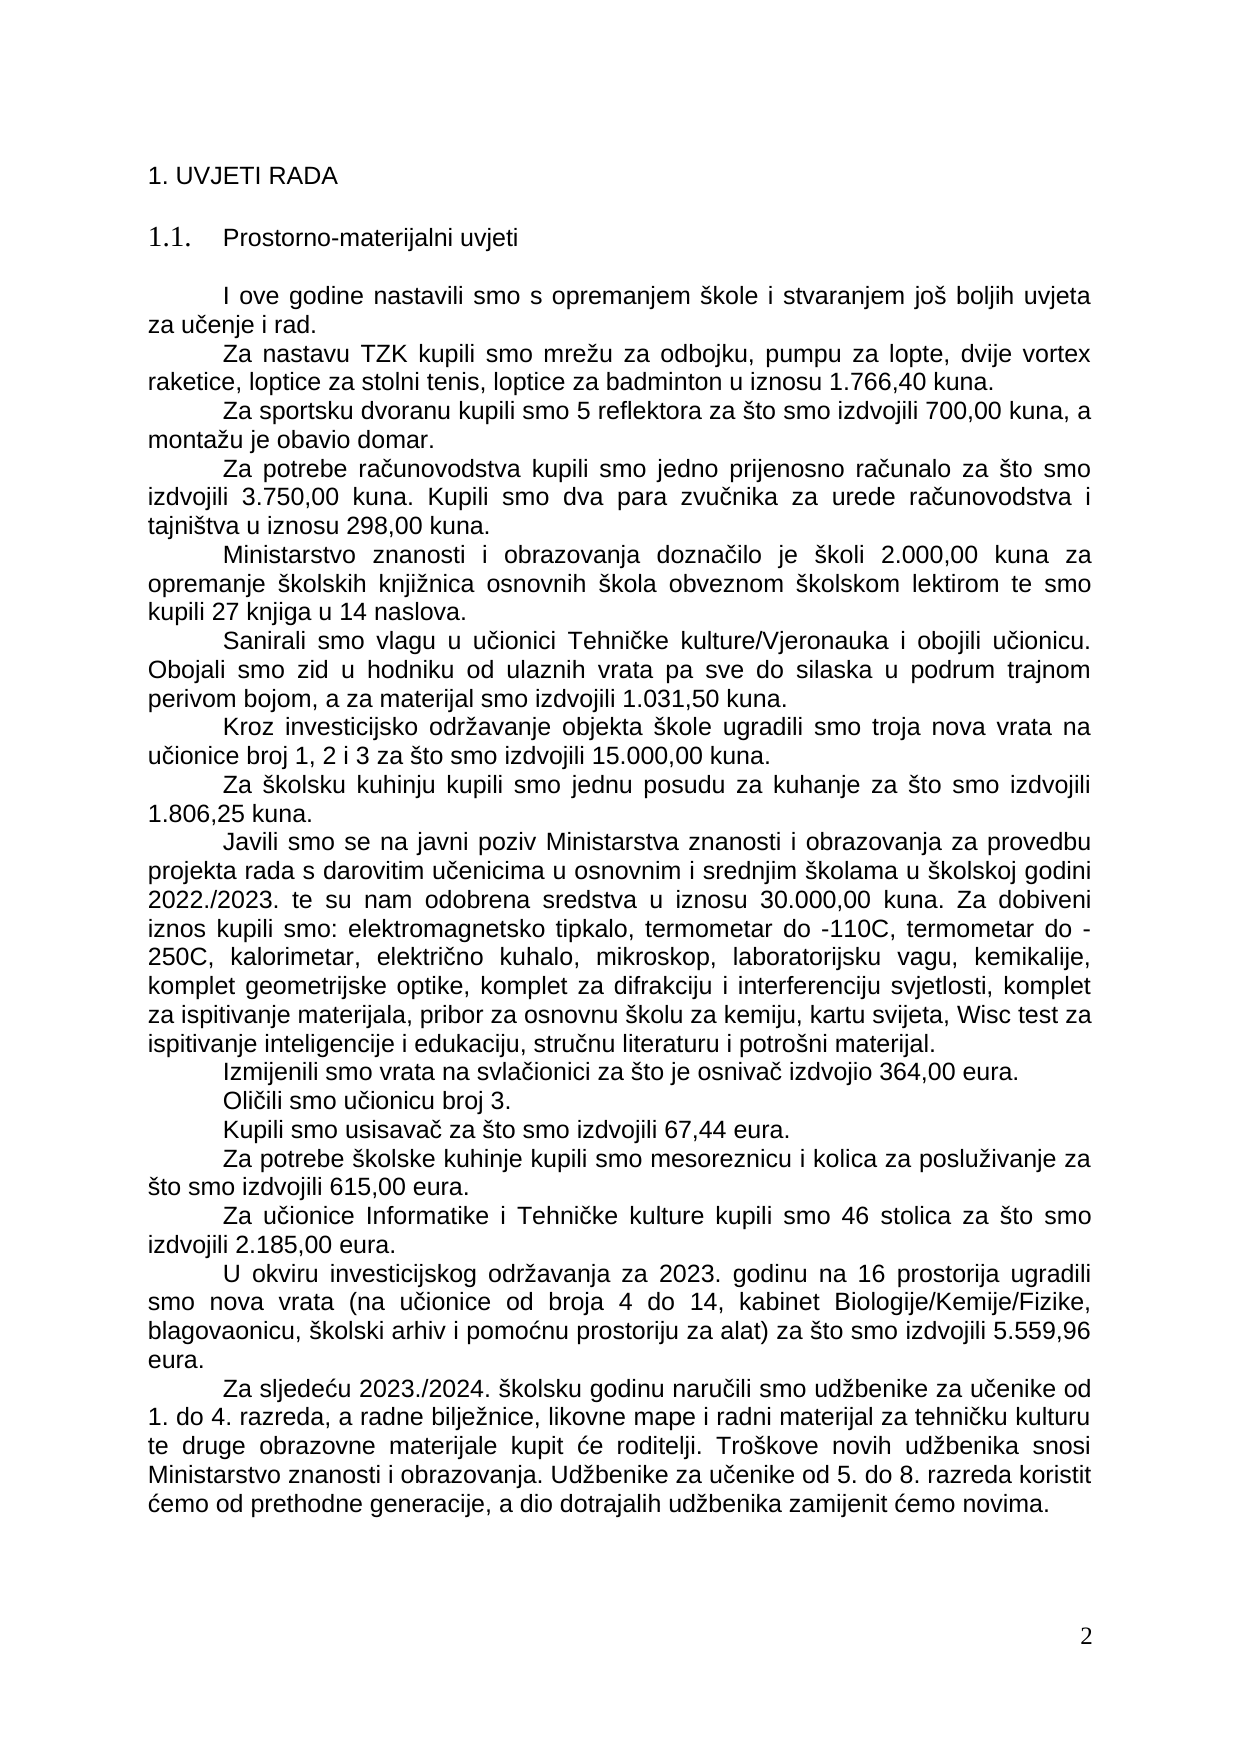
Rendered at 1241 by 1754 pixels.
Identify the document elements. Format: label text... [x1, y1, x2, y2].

text Za potrebe školske kuhinje kupili smo mesoreznicu i kolica za posluživanje za što smo izdvojili 615,00 eura. [148, 1143, 1093, 1201]
text Za sportsku dvoranu kupili smo 5 reflektora za što smo izdvojili 700,00 kuna, a montažu je obavio domar. [148, 396, 1093, 453]
list Prostorno-materijalni uvjeti [148, 219, 1093, 252]
text Za školsku kuhinju kupili smo jednu posudu za kuhanje za što smo izdvojili 1.806,25 kuna. [148, 770, 1093, 827]
text Sanirali smo vlagu u učionici Tehničke kulture/Vjeronauka i obojili učionicu. Obojali smo zid u hodniku od ulaznih vrata pa sve do silaska u podrum trajnom perivom bojom, a za materijal smo izdvojili 1.031,50 kuna. [148, 626, 1093, 712]
text Kupili smo usisavač za što smo izdvojili 67,44 eura. [148, 1115, 1093, 1143]
text U okviru investicijskog održavanja za 2023. godinu na 16 prostorija ugradili smo nova vrata (na učionice od broja 4 do 14, kabinet Biologije/Kemije/Fizike, blagovaonicu, školski arhiv i pomoćnu prostoriju za alat) za što smo izdvojili 5.559,96 eura. [148, 1258, 1093, 1373]
text Oličili smo učionicu broj 3. [148, 1086, 1093, 1115]
text Za učionice Informatike i Tehničke kulture kupili smo 46 stolica za što smo izdvojili 2.185,00 eura. [148, 1201, 1093, 1258]
text Ministarstvo znanosti i obrazovanja doznačilo je školi 2.000,00 kuna za opremanje školskih knjižnica osnovnih škola obveznom školskom lektirom te smo kupili 27 knjiga u 14 naslova. [148, 540, 1093, 626]
text Za sljedeću 2023./2024. školsku godinu naručili smo udžbenike za učenike od 1. do 4. razreda, a radne bilježnice, likovne mape i radni materijal za tehničku kulturu te druge obrazovne materijale kupit će roditelji. Troškove novih udžbenika snosi Ministarstvo znanosti i obrazovanja. Udžbenike za učenike od 5. do 8. razreda koristit ćemo od prethodne generacije, a dio dotrajalih udžbenika zamijenit ćemo novima. [148, 1373, 1093, 1517]
text Izmijenili smo vrata na svlačionici za što je osnivač izdvojio 364,00 eura. [148, 1057, 1093, 1086]
text Za nastavu TZK kupili smo mrežu za odbojku, pumpu za lopte, dvije vortex raketice, loptice za stolni tenis, loptice za badminton u iznosu 1.766,40 kuna. [148, 338, 1093, 396]
text Javili smo se na javni poziv Ministarstva znanosti i obrazovanja za provedbu projekta rada s darovitim učenicima u osnovnim i srednjim školama u školskoj godini 2022./2023. te su nam odobrena sredstva u iznosu 30.000,00 kuna. Za dobiveni iznos kupili smo: elektromagnetsko tipkalo, termometar do -110C, termometar do -250C, kalorimetar, električno kuhalo, mikroskop, laboratorijsku vagu, kemikalije, komplet geometrijske optike, komplet za difrakciju i interferenciju svjetlosti, komplet za ispitivanje materijala, pribor za osnovnu školu za kemiju, kartu svijeta, Wisc test za ispitivanje inteligencije i edukaciju, stručnu literaturu i potrošni materijal. [148, 827, 1093, 1057]
text Za potrebe računovodstva kupili smo jedno prijenosno računalo za što smo izdvojili 3.750,00 kuna. Kupili smo dva para zvučnika za urede računovodstva i tajništva u iznosu 298,00 kuna. [148, 453, 1093, 540]
text 1. UVJETI RADA [148, 161, 1093, 190]
text Kroz investicijsko održavanje objekta škole ugradili smo troja nova vrata na učionice broj 1, 2 i 3 za što smo izdvojili 15.000,00 kuna. [148, 712, 1093, 770]
text I ove godine nastavili smo s opremanjem škole i stvaranjem još boljih uvjeta za učenje i rad. [148, 281, 1093, 338]
